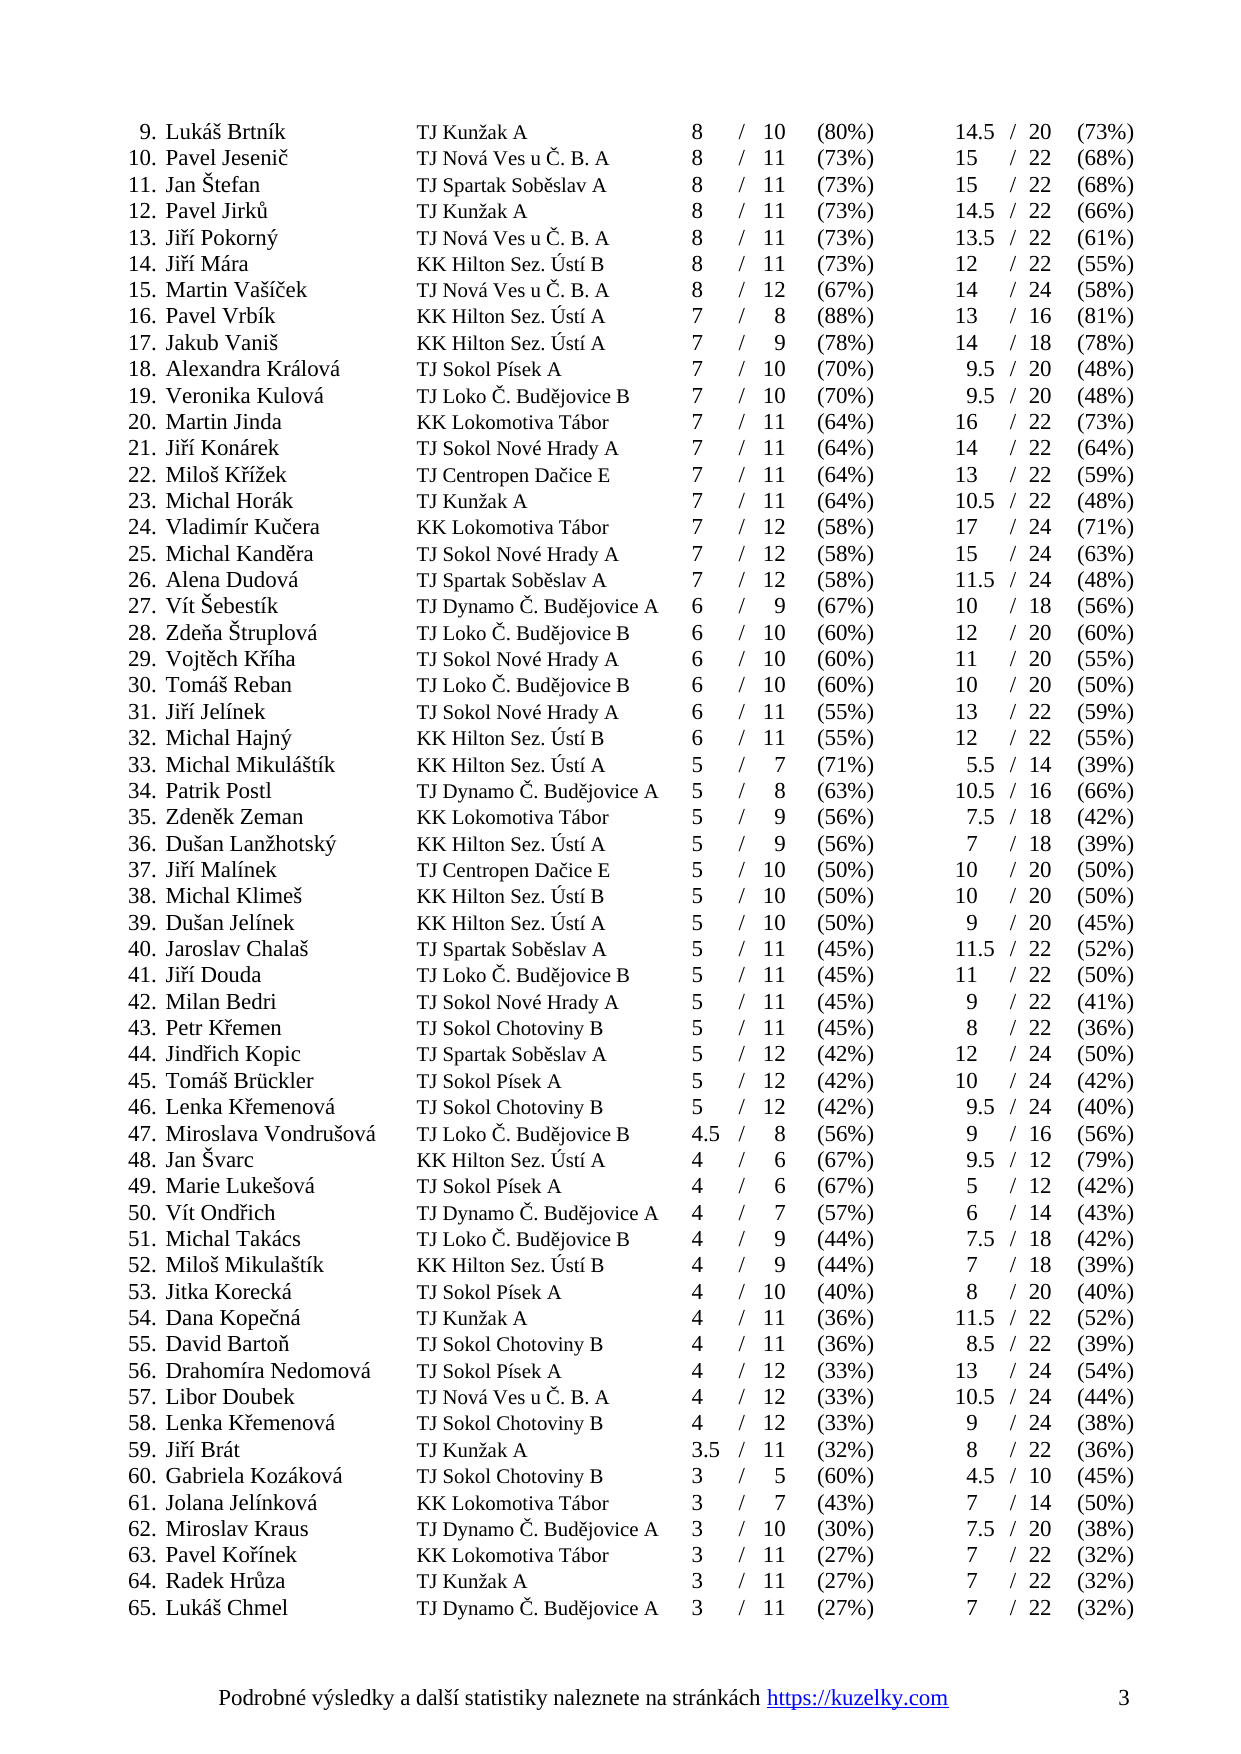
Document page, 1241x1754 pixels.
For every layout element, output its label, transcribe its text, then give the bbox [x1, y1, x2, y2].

text 40. Jaroslav Chalaš TJ Spartak Soběslav A 5 / 11 (45%) 11.5 / 22 (52%) [106, 935, 1134, 961]
text 60. Gabriela Kozáková TJ Sokol Chotoviny B 3 / 5 (60%) 4.5 / 10 (45%) [106, 1462, 1134, 1488]
text 55. David Bartoň TJ Sokol Chotoviny B 4 / 11 (36%) 8.5 / 22 (39%) [106, 1330, 1134, 1357]
text 51. Michal Takács TJ Loko Č. Budějovice B 4 / 9 (44%) 7.5 / 18 (42%) [106, 1225, 1134, 1251]
text 26. Alena Dudová TJ Spartak Soběslav A 7 / 12 (58%) 11.5 / 24 (48%) [106, 566, 1134, 592]
text 32. Michal Hajný KK Hilton Sez. Ústí B 6 / 11 (55%) 12 / 22 (55%) [106, 724, 1134, 751]
text 30. Tomáš Reban TJ Loko Č. Budějovice B 6 / 10 (60%) 10 / 20 (50%) [106, 672, 1134, 698]
text 14. Jiří Mára KK Hilton Sez. Ústí B 8 / 11 (73%) 12 / 22 (55%) [106, 250, 1134, 276]
text 49. Marie Lukešová TJ Sokol Písek A 4 / 6 (67%) 5 / 12 (42%) [106, 1172, 1134, 1199]
text 16. Pavel Vrbík KK Hilton Sez. Ústí A 7 / 8 (88%) 13 / 16 (81%) [106, 303, 1134, 329]
text 46. Lenka Křemenová TJ Sokol Chotoviny B 5 / 12 (42%) 9.5 / 24 (40%) [106, 1093, 1134, 1119]
text 54. Dana Kopečná TJ Kunžak A 4 / 11 (36%) 11.5 / 22 (52%) [106, 1304, 1134, 1330]
text 39. Dušan Jelínek KK Hilton Sez. Ústí A 5 / 10 (50%) 9 / 20 (45%) [106, 909, 1134, 935]
text 29. Vojtěch Kříha TJ Sokol Nové Hrady A 6 / 10 (60%) 11 / 20 (55%) [106, 645, 1134, 672]
text 58. Lenka Křemenová TJ Sokol Chotoviny B 4 / 12 (33%) 9 / 24 (38%) [106, 1409, 1134, 1436]
text 24. Vladimír Kučera KK Lokomotiva Tábor 7 / 12 (58%) 17 / 24 (71%) [106, 513, 1134, 540]
text 45. Tomáš Brückler TJ Sokol Písek A 5 / 12 (42%) 10 / 24 (42%) [106, 1067, 1134, 1093]
text 11. Jan Štefan TJ Spartak Soběslav A 8 / 11 (73%) 15 / 22 (68%) [106, 171, 1134, 197]
text 57. Libor Doubek TJ Nová Ves u Č. B. A 4 / 12 (33%) 10.5 / 24 (44%) [106, 1383, 1134, 1409]
text 18. Alexandra Králová TJ Sokol Písek A 7 / 10 (70%) 9.5 / 20 (48%) [106, 355, 1134, 382]
text 48. Jan Švarc KK Hilton Sez. Ústí A 4 / 6 (67%) 9.5 / 12 (79%) [106, 1146, 1134, 1172]
text 47. Miroslava Vondrušová TJ Loko Č. Budějovice B 4.5 / 8 (56%) 9 / 16 (56%) [106, 1119, 1134, 1146]
text 13. Jiří Pokorný TJ Nová Ves u Č. B. A 8 / 11 (73%) 13.5 / 22 (61%) [106, 223, 1134, 250]
text 62. Miroslav Kraus TJ Dynamo Č. Budějovice A 3 / 10 (30%) 7.5 / 20 (38%) [106, 1515, 1134, 1541]
text 56. Drahomíra Nedomová TJ Sokol Písek A 4 / 12 (33%) 13 / 24 (54%) [106, 1357, 1134, 1383]
text 35. Zdeněk Zeman KK Lokomotiva Tábor 5 / 9 (56%) 7.5 / 18 (42%) [106, 803, 1134, 830]
text 61. Jolana Jelínková KK Lokomotiva Tábor 3 / 7 (43%) 7 / 14 (50%) [106, 1488, 1134, 1515]
text 22. Miloš Křížek TJ Centropen Dačice E 7 / 11 (64%) 13 / 22 (59%) [106, 461, 1134, 487]
text 21. Jiří Konárek TJ Sokol Nové Hrady A 7 / 11 (64%) 14 / 22 (64%) [106, 434, 1134, 461]
text 17. Jakub Vaniš KK Hilton Sez. Ústí A 7 / 9 (78%) 14 / 18 (78%) [106, 329, 1134, 355]
text 25. Michal Kanděra TJ Sokol Nové Hrady A 7 / 12 (58%) 15 / 24 (63%) [106, 540, 1134, 566]
text 33. Michal Mikuláštík KK Hilton Sez. Ústí A 5 / 7 (71%) 5.5 / 14 (39%) [106, 751, 1134, 777]
text 20. Martin Jinda KK Lokomotiva Tábor 7 / 11 (64%) 16 / 22 (73%) [106, 408, 1134, 434]
text 53. Jitka Korecká TJ Sokol Písek A 4 / 10 (40%) 8 / 20 (40%) [106, 1278, 1134, 1304]
text 19. Veronika Kulová TJ Loko Č. Budějovice B 7 / 10 (70%) 9.5 / 20 (48%) [106, 382, 1134, 408]
text 44. Jindřich Kopic TJ Spartak Soběslav A 5 / 12 (42%) 12 / 24 (50%) [106, 1041, 1134, 1067]
text 28. Zdeňa Štruplová TJ Loko Č. Budějovice B 6 / 10 (60%) 12 / 20 (60%) [106, 619, 1134, 645]
text 27. Vít Šebestík TJ Dynamo Č. Budějovice A 6 / 9 (67%) 10 / 18 (56%) [106, 592, 1134, 619]
text 59. Jiří Brát TJ Kunžak A 3.5 / 11 (32%) 8 / 22 (36%) [106, 1436, 1134, 1462]
text 34. Patrik Postl TJ Dynamo Č. Budějovice A 5 / 8 (63%) 10.5 / 16 (66%) [106, 777, 1134, 803]
text 23. Michal Horák TJ Kunžak A 7 / 11 (64%) 10.5 / 22 (48%) [106, 487, 1134, 513]
text 52. Miloš Mikulaštík KK Hilton Sez. Ústí B 4 / 9 (44%) 7 / 18 (39%) [106, 1251, 1134, 1278]
text 63. Pavel Kořínek KK Lokomotiva Tábor 3 / 11 (27%) 7 / 22 (32%) [106, 1541, 1134, 1568]
text 36. Dušan Lanžhotský KK Hilton Sez. Ústí A 5 / 9 (56%) 7 / 18 (39%) [106, 830, 1134, 856]
text 42. Milan Bedri TJ Sokol Nové Hrady A 5 / 11 (45%) 9 / 22 (41%) [106, 988, 1134, 1014]
text 10. Pavel Jesenič TJ Nová Ves u Č. B. A 8 / 11 (73%) 15 / 22 (68%) [106, 144, 1134, 171]
text 41. Jiří Douda TJ Loko Č. Budějovice B 5 / 11 (45%) 11 / 22 (50%) [106, 961, 1134, 988]
text 50. Vít Ondřich TJ Dynamo Č. Budějovice A 4 / 7 (57%) 6 / 14 (43%) [106, 1199, 1134, 1225]
text 37. Jiří Malínek TJ Centropen Dačice E 5 / 10 (50%) 10 / 20 (50%) [106, 856, 1134, 882]
text 43. Petr Křemen TJ Sokol Chotoviny B 5 / 11 (45%) 8 / 22 (36%) [106, 1014, 1134, 1041]
text 12. Pavel Jirků TJ Kunžak A 8 / 11 (73%) 14.5 / 22 (66%) [106, 197, 1134, 223]
text 15. Martin Vašíček TJ Nová Ves u Č. B. A 8 / 12 (67%) 14 / 24 (58%) [106, 276, 1134, 303]
text 64. Radek Hrůza TJ Kunžak A 3 / 11 (27%) 7 / 22 (32%) [106, 1568, 1134, 1594]
text 65. Lukáš Chmel TJ Dynamo Č. Budějovice A 3 / 11 (27%) 7 / 22 (32%) [106, 1594, 1134, 1620]
text 38. Michal Klimeš KK Hilton Sez. Ústí B 5 / 10 (50%) 10 / 20 (50%) [106, 882, 1134, 909]
text 9. Lukáš Brtník TJ Kunžak A 8 / 10 (80%) 14.5 / 20 (73%) [106, 118, 1134, 144]
text 31. Jiří Jelínek TJ Sokol Nové Hrady A 6 / 11 (55%) 13 / 22 (59%) [106, 698, 1134, 724]
